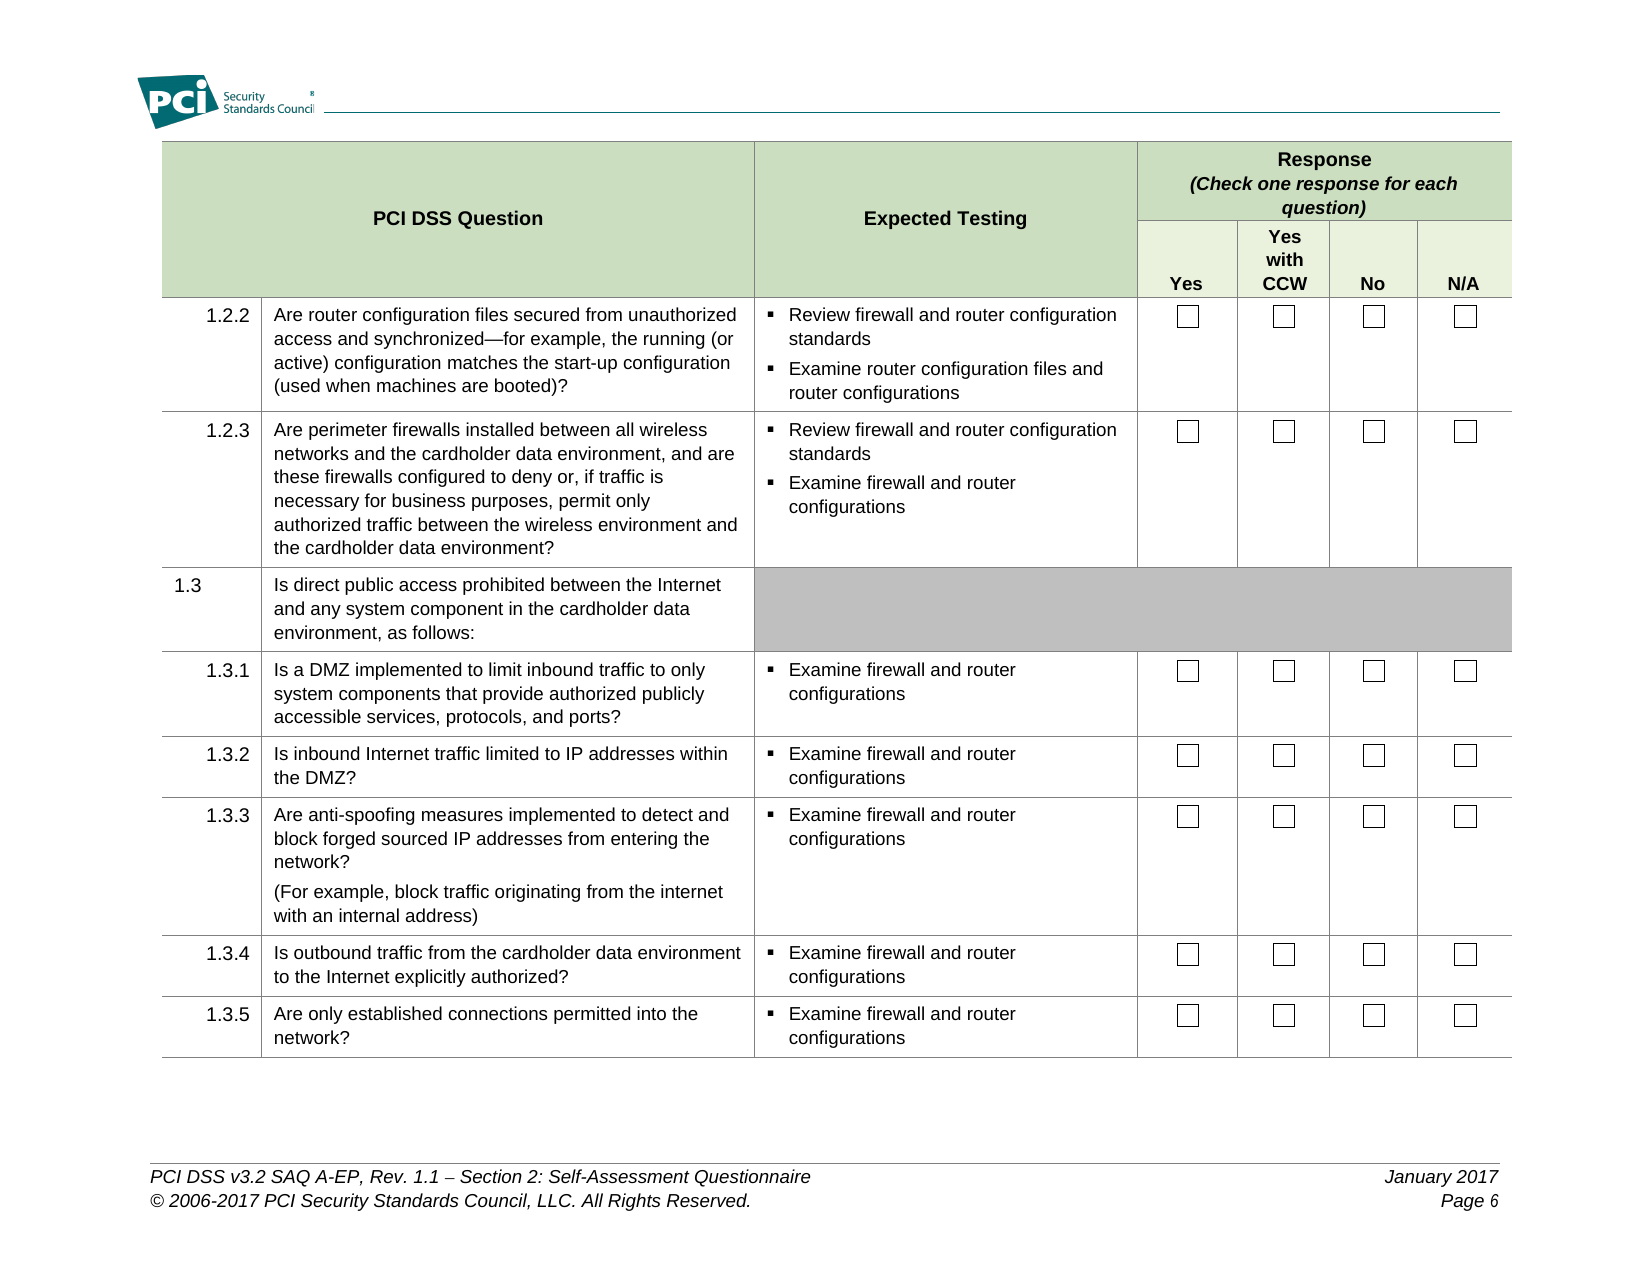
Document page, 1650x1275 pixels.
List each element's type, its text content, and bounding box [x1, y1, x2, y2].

table_cell 1.3.1 [162, 652, 261, 736]
table_cell 1.2.3 [162, 412, 261, 567]
table_cell [1418, 412, 1512, 567]
table_cell Examine firewall and router configurations [755, 936, 1137, 996]
table_cell [1330, 798, 1417, 935]
table_cell [1138, 737, 1237, 797]
table_cell Are anti-spoofing measures implemented to detect and block forged sourced IP addresses from entering the network? (For example, block traffic originating from the internet with an internal address) [262, 798, 754, 935]
table_cell Is direct public access prohibited between the Internet and any system component in the cardholder data environment, as follows: [262, 568, 754, 651]
table_cell [1138, 997, 1237, 1057]
table_cell No [1330, 221, 1417, 297]
table_cell 1.3.2 [162, 737, 261, 797]
table_cell Examine firewall and router configurations [755, 997, 1137, 1057]
table_cell [1418, 652, 1512, 736]
table_cell [1418, 798, 1512, 935]
table_cell Are only established connections permitted into the network? [262, 997, 754, 1057]
picture [137, 75, 315, 129]
table_header Expected Testing [755, 142, 1137, 297]
table_cell Examine firewall and router configurations [755, 652, 1137, 736]
table_cell Is inbound Internet traffic limited to IP addresses within the DMZ? [262, 737, 754, 797]
table_cell Review firewall and router configuration standards Examine firewall and router configurations [755, 412, 1137, 567]
table_cell [1238, 737, 1329, 797]
table_cell Examine firewall and router configurations [755, 798, 1137, 935]
table_cell 1.3.5 [162, 997, 261, 1057]
table_cell [1238, 997, 1329, 1057]
table_cell [1418, 568, 1512, 651]
table_cell [1418, 936, 1512, 996]
table_cell [1238, 936, 1329, 996]
table_cell Are router configuration files secured from unauthorized access and synchronized—for example, the running (or active) configuration matches the start-up configuration (used when machines are booted)? [262, 298, 754, 411]
table_cell Yes with CCW [1238, 221, 1329, 297]
table_cell [1330, 936, 1417, 996]
table_cell Is outbound traffic from the cardholder data environment to the Internet explicitly authorized? [262, 936, 754, 996]
table_cell Review firewall and router configuration standards Examine router configuration files and router configurations [755, 298, 1137, 411]
table_cell [1330, 997, 1417, 1057]
table_cell [1238, 298, 1329, 411]
table_cell 1.3 [162, 568, 261, 651]
table_cell Examine firewall and router configurations [755, 737, 1137, 797]
table_cell [1138, 412, 1237, 567]
table_cell [1138, 798, 1237, 935]
table_cell [1418, 298, 1512, 411]
table_cell Is a DMZ implemented to limit inbound traffic to only system components that provide authorized publicly accessible services, protocols, and ports? [262, 652, 754, 736]
table_cell [1330, 652, 1417, 736]
table_cell [1418, 997, 1512, 1057]
table_header Response (Check one response for each question) [1138, 142, 1512, 220]
table_cell [1330, 412, 1417, 567]
table_cell [1330, 737, 1417, 797]
table_cell [1138, 298, 1237, 411]
table_cell [1418, 737, 1512, 797]
table_cell [1330, 298, 1417, 411]
table_cell 1.2.2 [162, 298, 261, 411]
table_cell [1238, 568, 1329, 651]
table_header PCI DSS Question [162, 142, 754, 297]
table_cell [1238, 412, 1329, 567]
table_cell [1138, 652, 1237, 736]
table_cell 1.3.3 [162, 798, 261, 935]
table_cell Yes [1138, 221, 1237, 297]
table_cell N/A [1418, 221, 1512, 297]
table_cell 1.3.4 [162, 936, 261, 996]
table_cell [1137, 568, 1238, 651]
table_cell [1238, 652, 1329, 736]
table_cell [1138, 936, 1237, 996]
table_cell [1329, 568, 1418, 651]
table_cell [1238, 798, 1329, 935]
table_cell [755, 568, 1137, 651]
table_cell Are perimeter firewalls installed between all wireless networks and the cardholder data environment, and are these firewalls configured to deny or, if traffic is necessary for business purposes, permit only authorized traffic between the wireless environment and the cardholder data environment? [262, 412, 754, 567]
